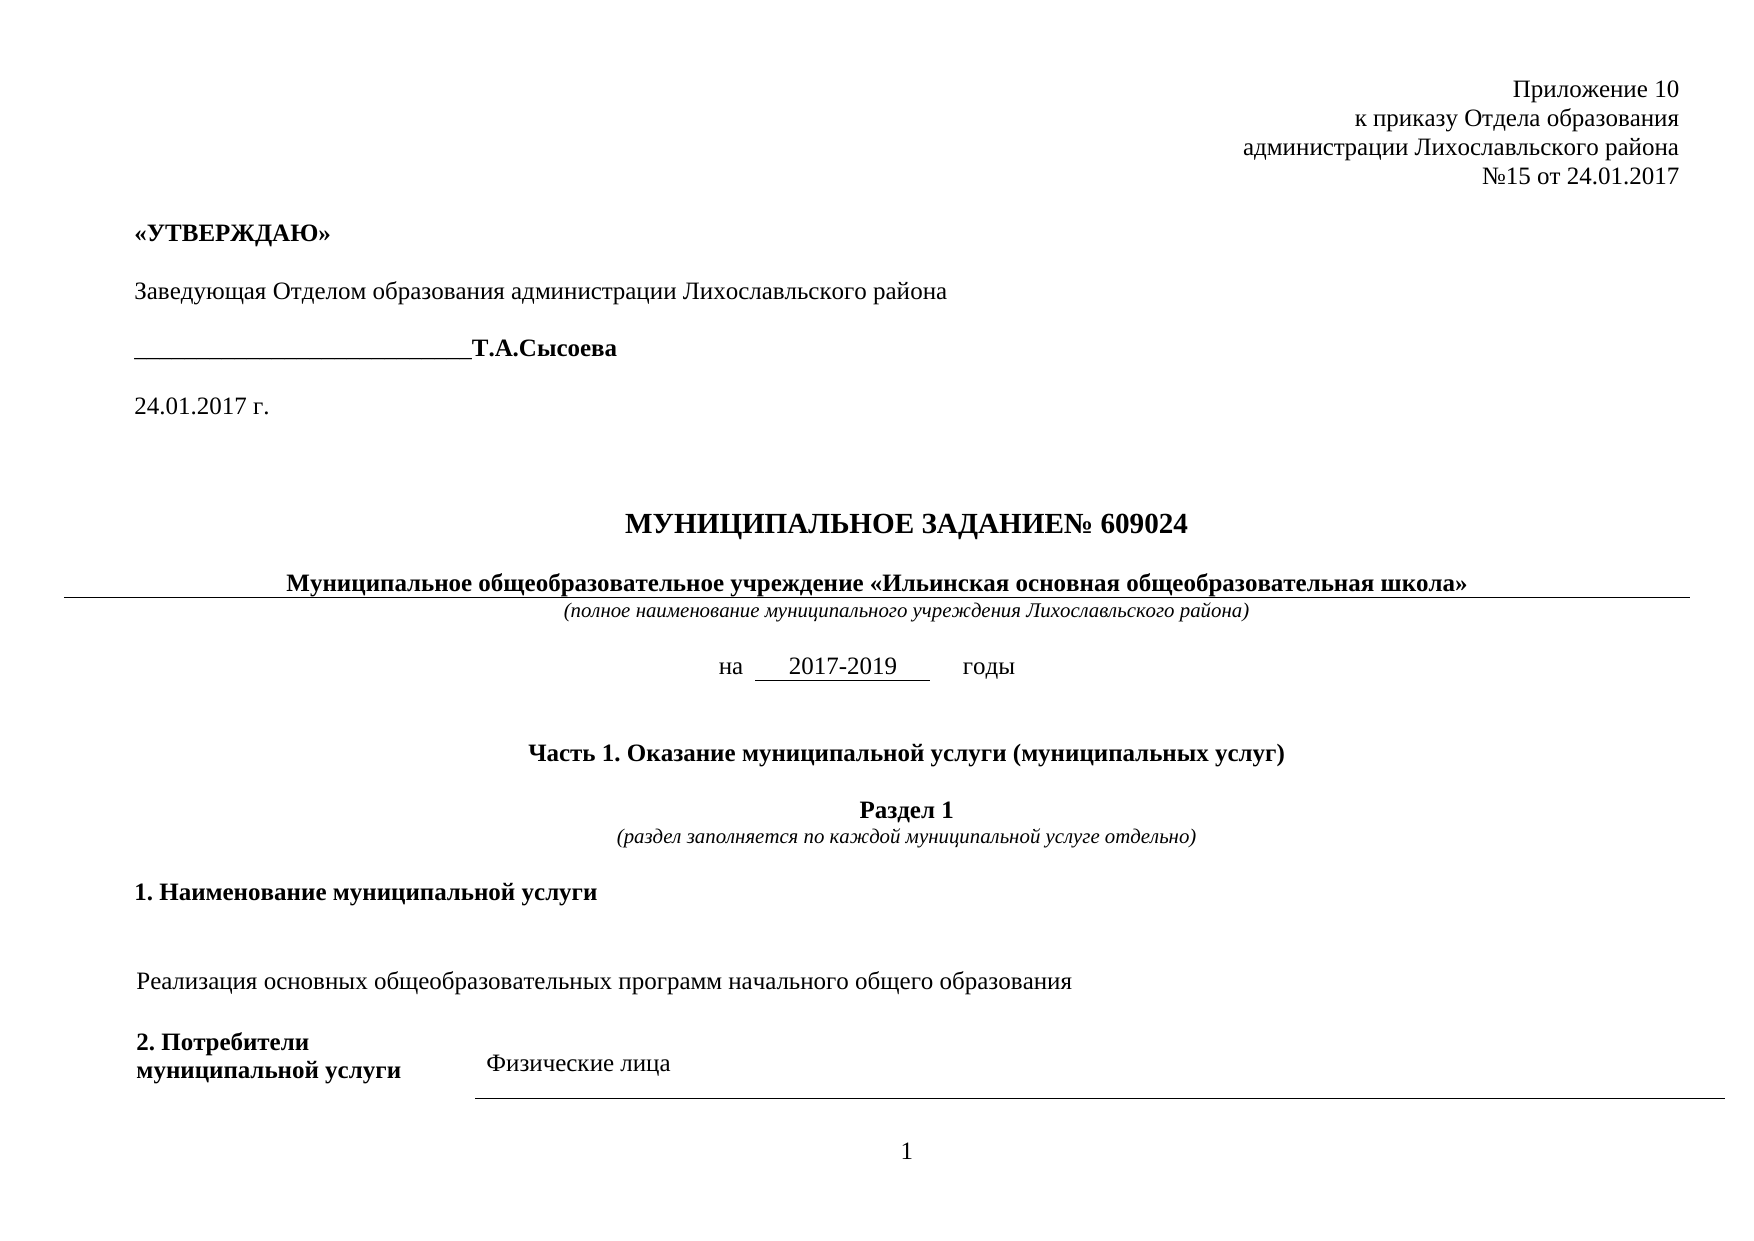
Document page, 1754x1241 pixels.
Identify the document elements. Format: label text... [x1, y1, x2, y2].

text Приложение 10 [75, 74, 1679, 103]
table_cell Физические лица [475, 1027, 1725, 1098]
text ___________________________Т.А.Сысоева [75, 333, 1679, 362]
table_header Муниципальное общеобразовательное учреждение «Ильинская основная общеобразовательная школа» [64, 568, 1690, 597]
table_header 2017-2019 [755, 651, 930, 679]
table_header на [706, 651, 755, 679]
text (полное наименование муниципального учреждения Лихославльского района) [75, 598, 1679, 622]
table_cell 2. Потребители муниципальной услуги [125, 1027, 475, 1098]
text 24.01.2017 г. [75, 391, 1679, 419]
text «УТВЕРЖДАЮ» [75, 218, 1679, 247]
text №15 от 24.01.2017 [75, 161, 1679, 189]
text Часть 1. Оказание муниципальной услуги (муниципальных услуг) [75, 738, 1679, 767]
text администрации Лихославльского района [75, 132, 1679, 161]
text 1. Наименование муниципальной услуги [75, 877, 1679, 906]
text Заведующая Отделом образования администрации Лихославльского района [75, 276, 1679, 304]
table_header годы [930, 651, 1048, 679]
text Раздел 1 [75, 796, 1679, 824]
text к приказу Отдела образования [75, 103, 1679, 132]
table_header Реализация основных общеобразовательных программ начального общего образования [125, 935, 1725, 1027]
text (раздел заполняется по каждой муниципальной услуге отдельно) [75, 824, 1679, 848]
text МУНИЦИПАЛЬНОЕ ЗАДАНИЕ№ 609024 [75, 506, 1679, 539]
